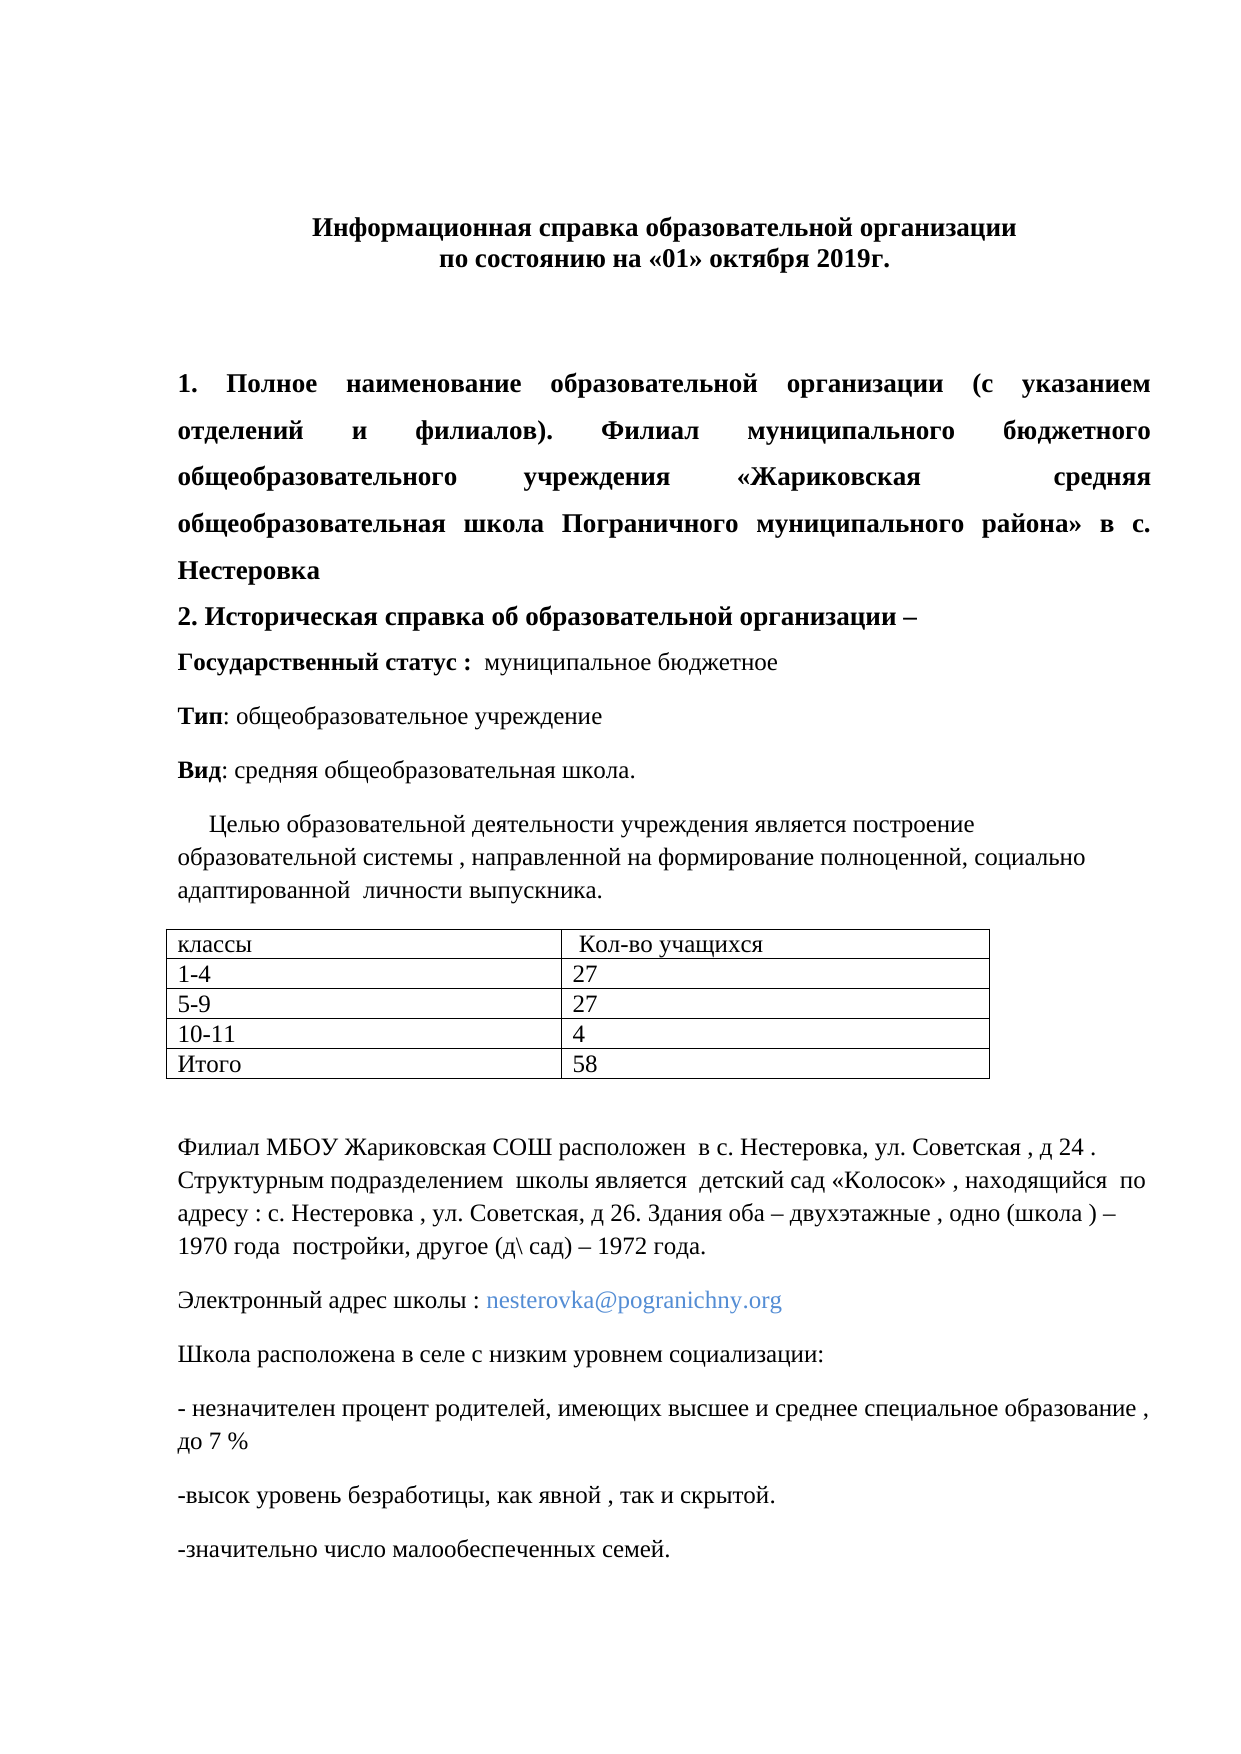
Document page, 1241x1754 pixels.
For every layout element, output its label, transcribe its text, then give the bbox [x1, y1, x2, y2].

text Информационная справка образовательной организации [177, 211, 1152, 243]
table_cell 58 [562, 1049, 989, 1077]
table_cell 5-9 [167, 989, 561, 1018]
table_cell 1-4 [167, 959, 561, 988]
text -высок уровень безработицы, как явной , так и скрытой. [177, 1480, 1152, 1509]
text -значительно число малообеспеченных семей. [177, 1534, 1152, 1562]
table_cell 4 [562, 1019, 989, 1048]
text 2. Историческая справка об образовательной организации – [177, 600, 1152, 632]
text Тип: общеобразовательное учреждение [177, 701, 1152, 730]
table_cell 27 [562, 989, 989, 1018]
text 1. Полное наименование образовательной организации (с указанием отделений и филиалов). Филиал муниципального бюджетного общеобразовательного учреждения «Жариковская средняя общеобразовательная школа Пограничного муниципального района» в с. Нестеровка [177, 367, 1152, 585]
text Целью образовательной деятельности учреждения является построение образовательной системы , направленной на формирование полноценной, социально адаптированной личности выпускника. [177, 809, 1152, 903]
table_cell 10-11 [167, 1019, 561, 1048]
text Школа расположена в селе с низким уровнем социализации: [177, 1339, 1152, 1368]
text по состоянию на «01» октября 2019г. [177, 243, 1152, 274]
table_header Кол-во учащихся [562, 930, 989, 958]
text - незначителен процент родителей, имеющих высшее и среднее специальное образование , до 7 % [177, 1393, 1152, 1455]
table_cell 27 [562, 959, 989, 988]
text Филиал МБОУ Жариковская СОШ расположен в с. Нестеровка, ул. Советская , д 24 . Структурным подразделением школы является детский сад «Колосок» , находящийся по адресу : с. Нестеровка , ул. Советская, д 26. Здания оба – двухэтажные , одно (школа ) – 1970 года постройки, другое (д\ сад) – 1972 года. [177, 1132, 1152, 1260]
table_header классы [167, 930, 561, 958]
text Электронный адрес школы : nesterovka@pogranichny.org [177, 1285, 1152, 1314]
text Вид: средняя общеобразовательная школа. [177, 755, 1152, 783]
text Государственный статус : муниципальное бюджетное [177, 647, 1152, 676]
table_cell Итого [167, 1049, 561, 1077]
